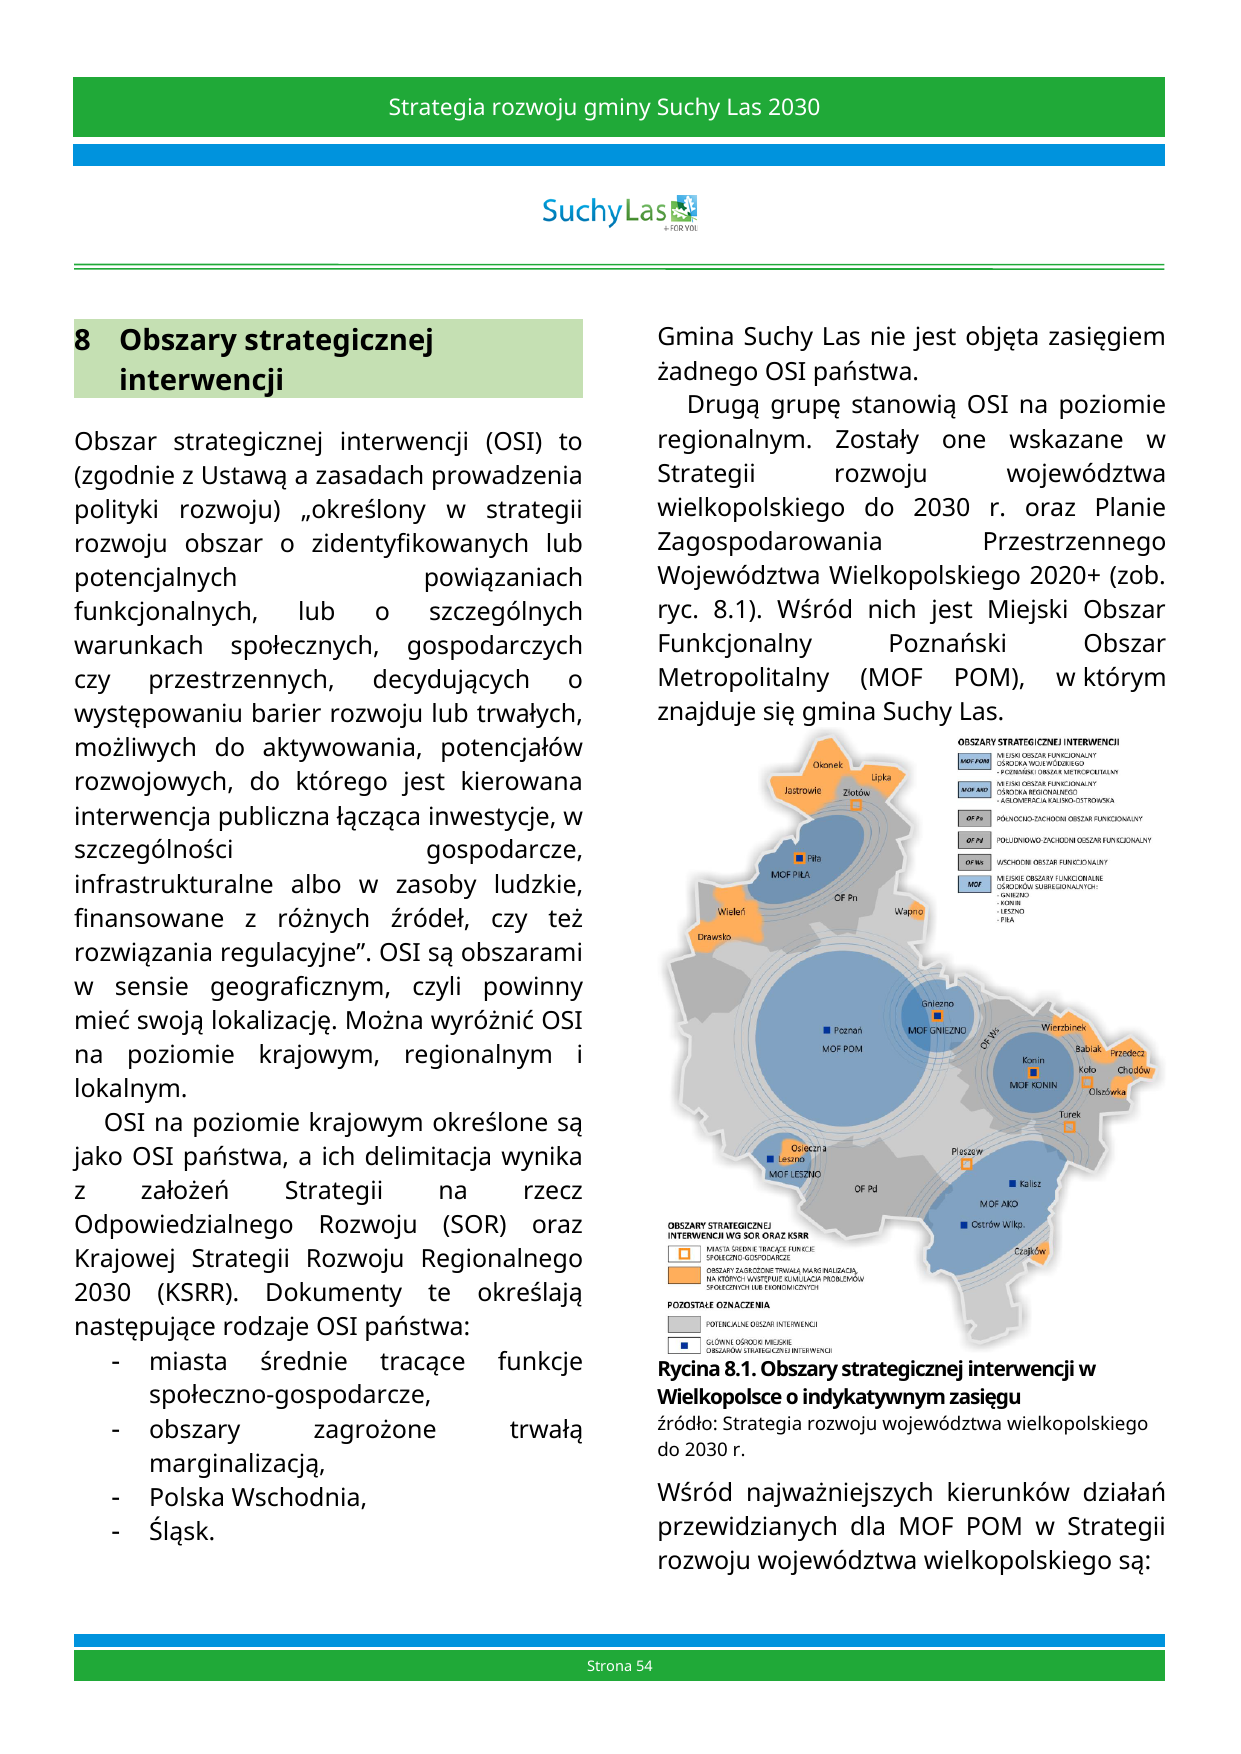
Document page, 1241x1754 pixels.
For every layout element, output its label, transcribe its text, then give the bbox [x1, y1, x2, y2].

list obszary zagrożone trwałą marginalizacją, [111, 1411, 583, 1479]
text źródło: Strategia rozwoju województwa wielkopolskiego do 2030 r. [657, 1411, 1167, 1462]
text OSI na poziomie krajowym określone są jako OSI państwa, a ich delimitacja wynika z założeń Strategii na rzecz Odpowiedzialnego Rozwoju (SOR) oraz Krajowej Strategii Rozwoju Regionalnego 2030 (KSRR). Dokumenty te określają następujące rodzaje OSI państwa: [74, 1105, 583, 1343]
subtitle Obszary strategicznej interwencji [74, 319, 583, 398]
list miasta średnie tracące funkcje społeczno-gospodarcze, [111, 1343, 583, 1411]
text Obszar strategicznej interwencji (OSI) to (zgodnie z Ustawą a zasadach prowadzenia polityki rozwoju) „określony w strategii rozwoju obszar o zidentyfikowanych lub potencjalnych powiązaniach funkcjonalnych, lub o szczególnych warunkach społecznych, gospodarczych czy przestrzennych, decydujących o występowaniu barier rozwoju lub trwałych, możliwych do aktywowania, potencjałów rozwojowych, do którego jest kierowana interwencja publiczna łącząca inwestycje, w szczególności gospodarcze, infrastrukturalne albo w zasoby ludzkie, finansowane z różnych źródeł, czy też rozwiązania regulacyjne”. OSI są obszarami w sensie geograficznym, czyli powinny mieć swoją lokalizację. Można wyróżnić OSI na poziomie krajowym, regionalnym i lokalnym. [74, 423, 583, 1105]
text Drugą grupę stanowią OSI na poziomie regionalnym. Zostały one wskazane w Strategii rozwoju województwa wielkopolskiego do 2030 r. oraz Planie Zagospodarowania Przestrzennego Województwa Wielkopolskiego 2020+ (zob. ryc. 8.1). Wśród nich jest Miejski Obszar Funkcjonalny Poznański Obszar Metropolitalny (MOF POM), w którym znajduje się gmina Suchy Las. [657, 387, 1167, 727]
list Śląsk. [111, 1513, 583, 1547]
list Polska Wschodnia, [111, 1479, 583, 1513]
title Rycina 8.1. Obszary strategicznej interwencji w Wielkopolsce o indykatywnym zasięgu [657, 1354, 1167, 1411]
picture [543, 195, 698, 231]
picture [657, 727, 1167, 1354]
text Wśród najważniejszych kierunków działań przewidzianych dla MOF POM w Strategii rozwoju województwa wielkopolskiego są: [657, 1474, 1167, 1576]
text Gmina Suchy Las nie jest objęta zasięgiem żadnego OSI państwa. [657, 319, 1167, 387]
